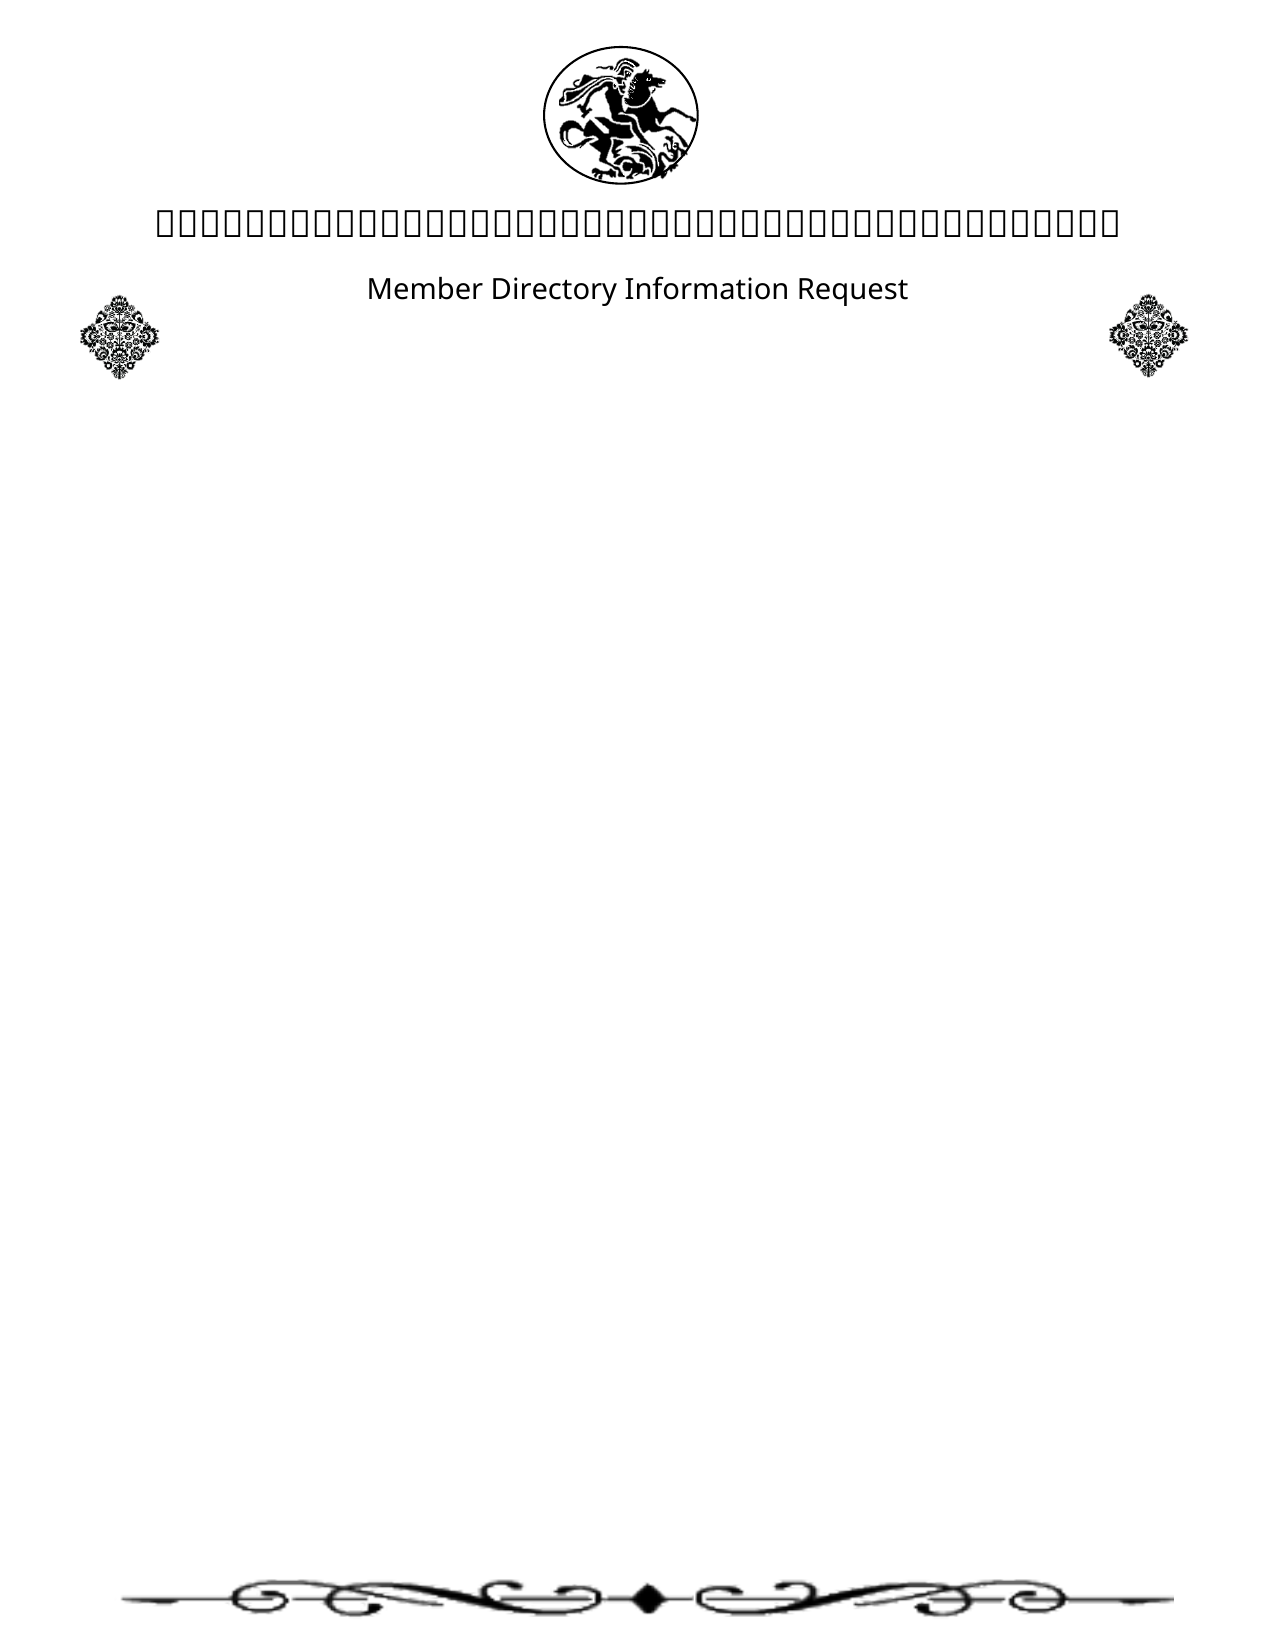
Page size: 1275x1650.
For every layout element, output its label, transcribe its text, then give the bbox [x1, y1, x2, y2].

text  [150, 197, 1125, 248]
picture [1103, 291, 1193, 381]
picture [74, 293, 164, 383]
text Member Directory Information Request [150, 269, 1125, 308]
